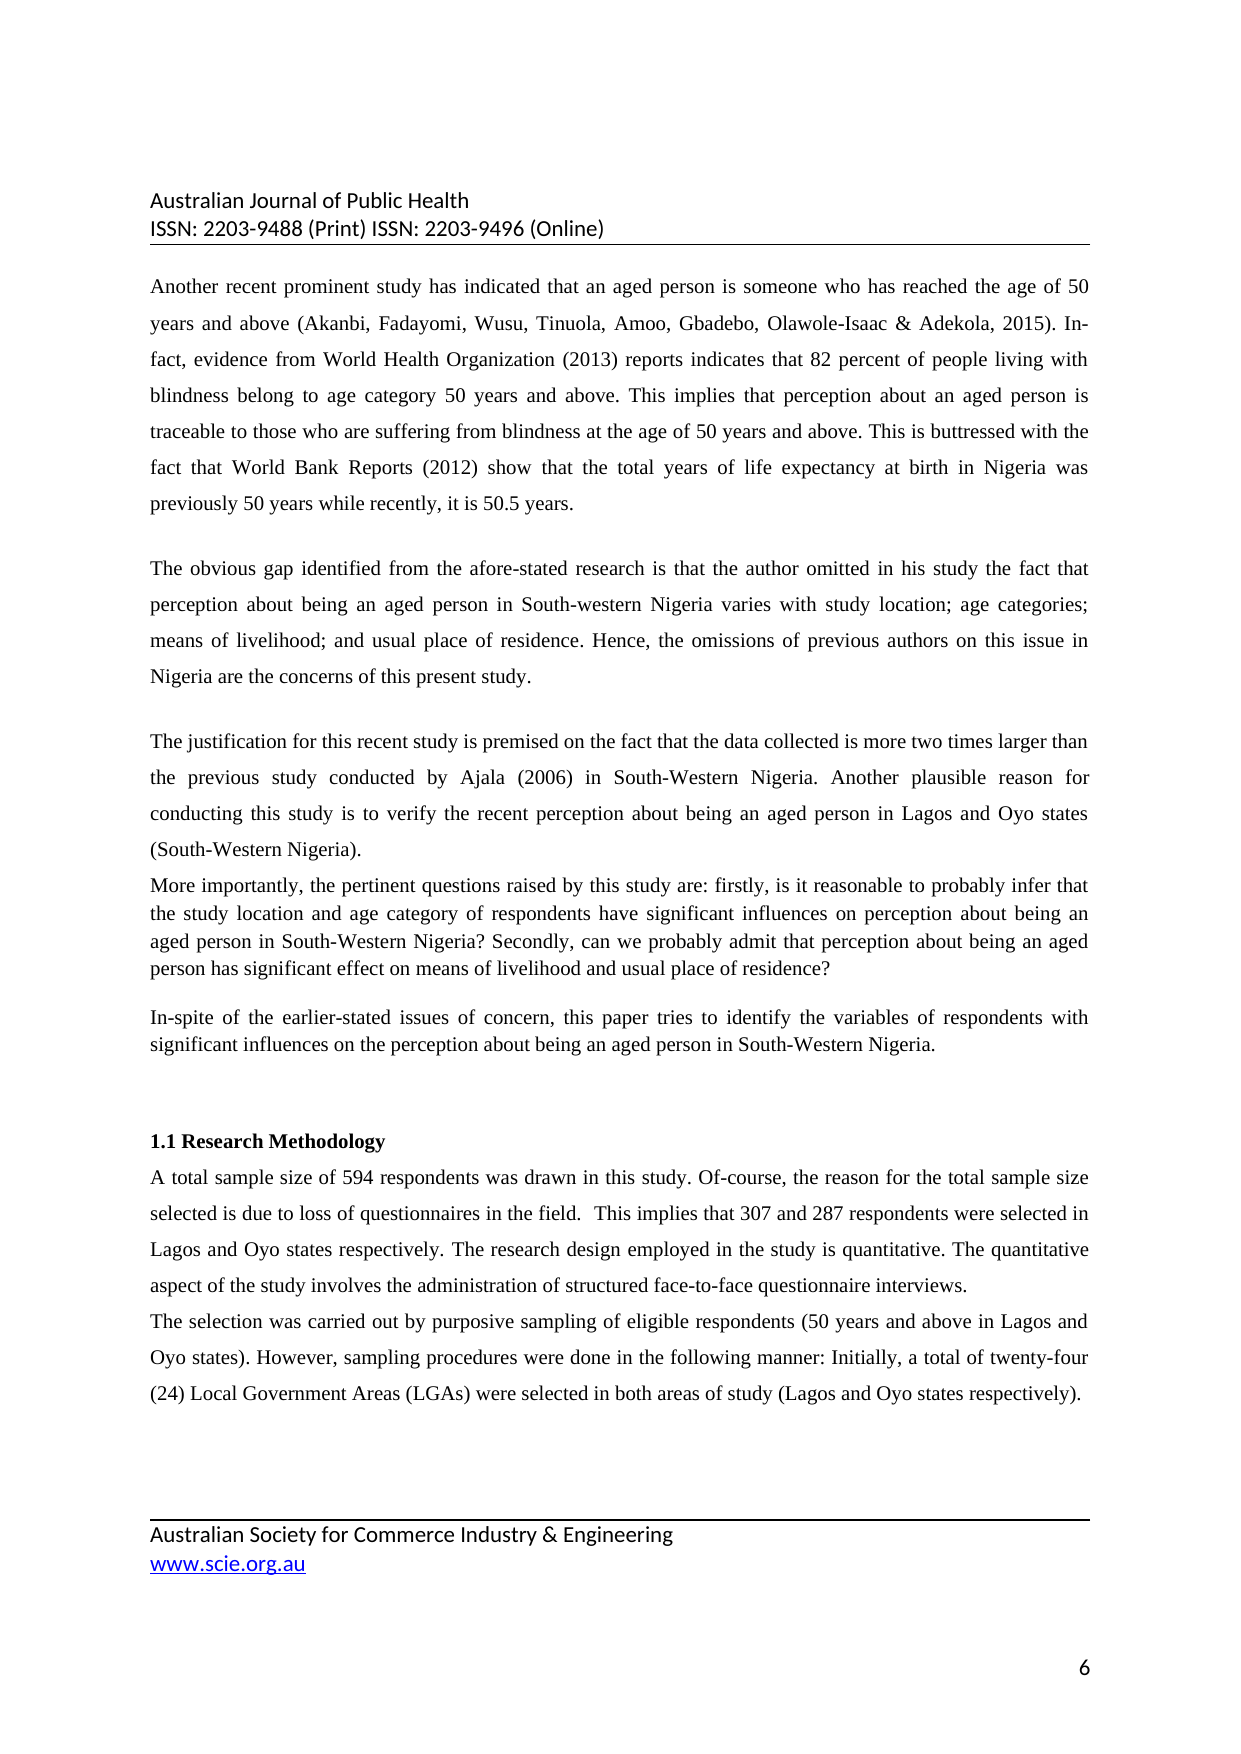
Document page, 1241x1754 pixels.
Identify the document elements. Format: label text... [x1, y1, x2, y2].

text The obvious gap identified from the afore-stated research is that the author omitted in his study the fact that perception about being an aged person in South-western Nigeria varies with study location; age categories; means of livelihood; and usual place of residence. Hence, the omissions of previous authors on this issue in Nigeria are the concerns of this present study. [150, 556, 1090, 688]
text The selection was carried out by purposive sampling of eligible respondents (50 years and above in Lagos and Oyo states). However, sampling procedures were done in the following manner: Initially, a total of twenty-four (24) Local Government Areas (LGAs) were selected in both areas of study (Lagos and Oyo states respectively). [150, 1309, 1090, 1405]
text Australian Journal of Public Health [150, 186, 1090, 214]
text ISSN: 2203-9488 (Print) ISSN: 2203-9496 (Online) [150, 214, 1090, 244]
text www.scie.org.au [150, 1549, 1090, 1577]
text More importantly, the pertinent questions raised by this study are: firstly, is it reasonable to probably infer that the study location and age category of respondents have significant influences on perception about being an aged person in South-Western Nigeria? Secondly, can we probably admit that perception about being an aged person has significant effect on means of livelihood and usual place of residence? [150, 873, 1090, 980]
text The justification for this recent study is premised on the fact that the data collected is more two times larger than the previous study conducted by Ajala (2006) in South-Western Nigeria. Another plausible reason for conducting this study is to verify the recent perception about being an aged person in Lagos and Oyo states (South-Western Nigeria). [150, 729, 1090, 861]
text 1.1 Research Methodology [150, 1129, 1090, 1153]
text Australian Society for Commerce Industry & Engineering [150, 1521, 1090, 1549]
text A total sample size of 594 respondents was drawn in this study. Of-course, the reason for the total sample size selected is due to loss of questionnaires in the field. This implies that 307 and 287 respondents were selected in Lagos and Oyo states respectively. The research design employed in the study is quantitative. The quantitative aspect of the study involves the administration of structured face-to-face questionnaire interviews. [150, 1165, 1090, 1297]
text Another recent prominent study has indicated that an aged person is someone who has reached the age of 50 years and above (Akanbi, Fadayomi, Wusu, Tinuola, Amoo, Gbadebo, Olawole-Isaac & Adekola, 2015). In-fact, evidence from World Health Organization (2013) reports indicates that 82 percent of people living with blindness belong to age category 50 years and above. This implies that perception about an aged person is traceable to those who are suffering from blindness at the age of 50 years and above. This is buttressed with the fact that World Bank Reports (2012) show that the total years of life expectancy at birth in Nigeria was previously 50 years while recently, it is 50.5 years. [150, 274, 1090, 515]
text In-spite of the earlier-stated issues of concern, this paper tries to identify the variables of respondents with significant influences on the perception about being an aged person in South-Western Nigeria. [150, 1004, 1090, 1056]
